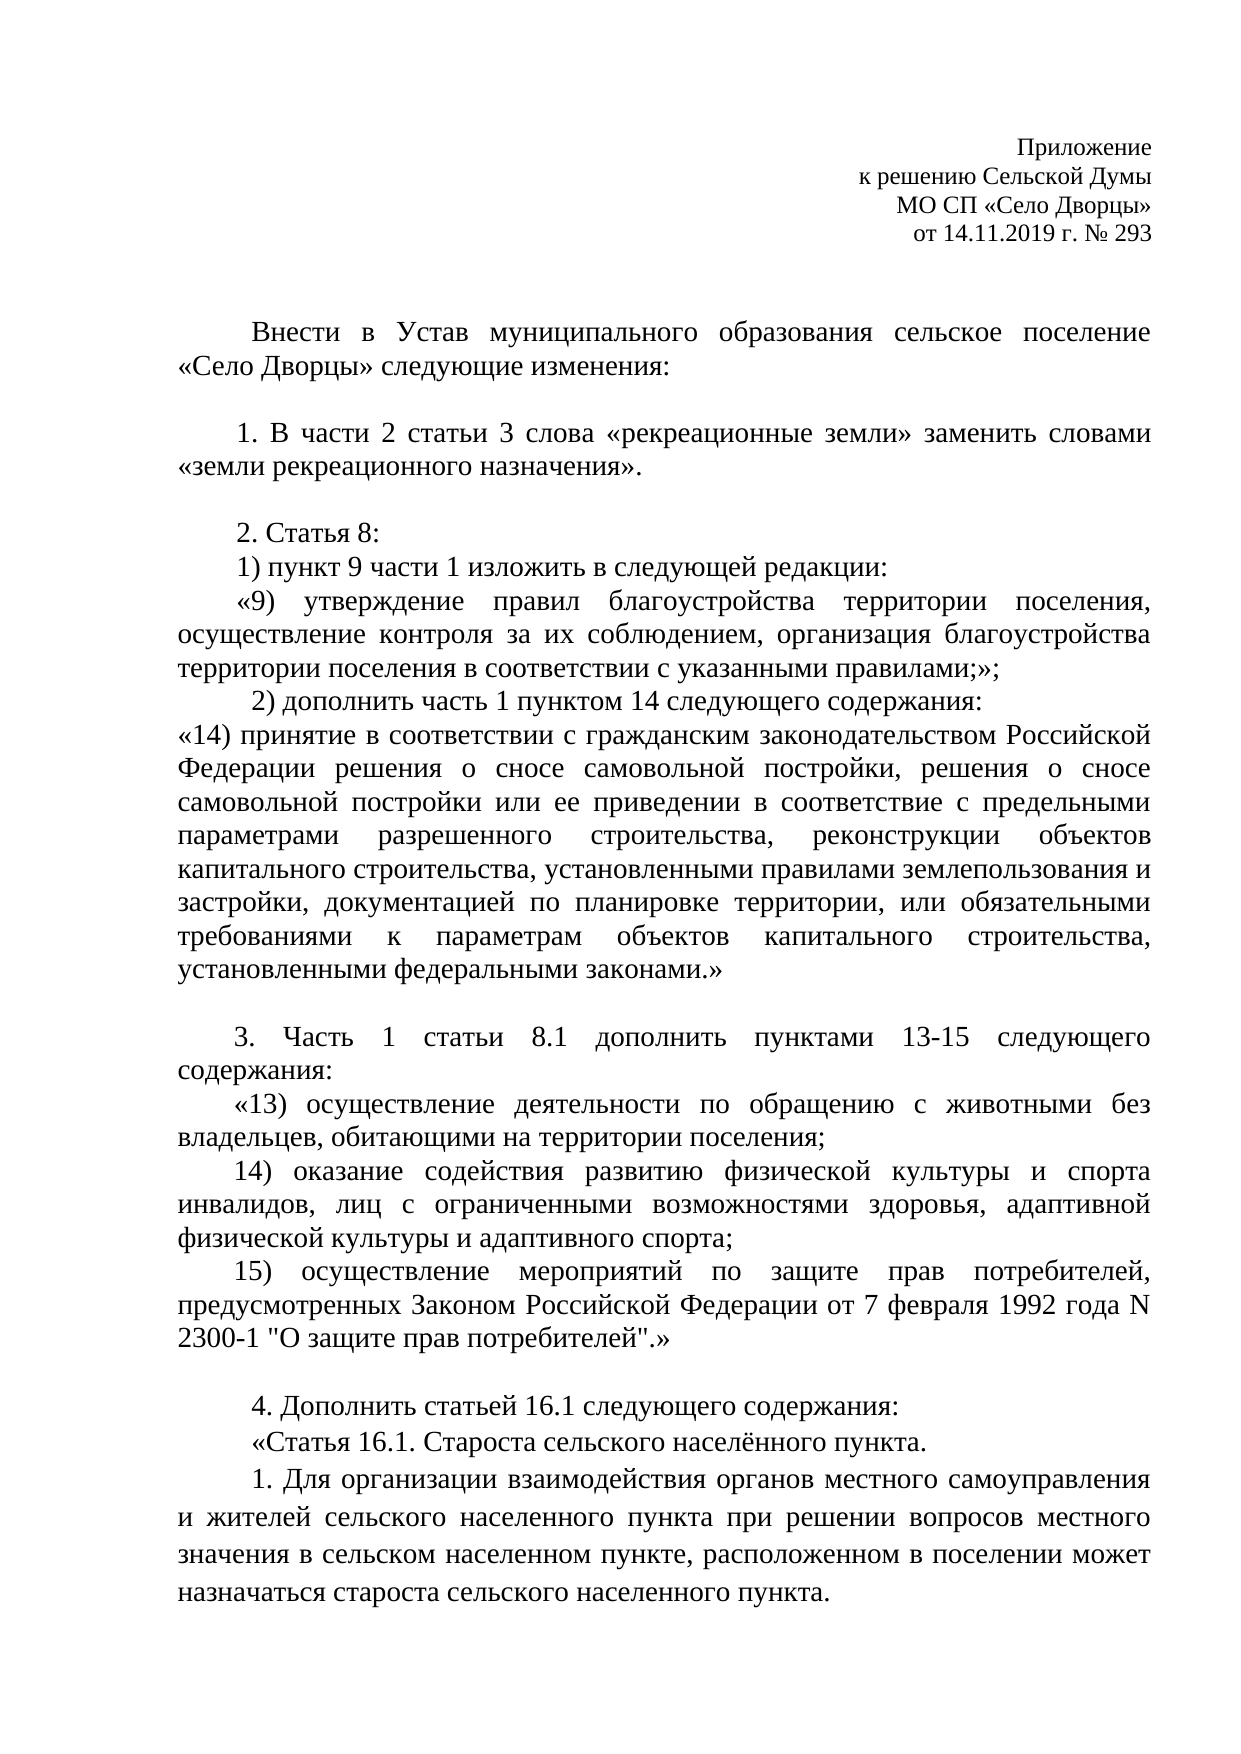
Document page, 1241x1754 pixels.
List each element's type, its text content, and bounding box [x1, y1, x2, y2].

text «14) принятие в соответствии с гражданским законодательством Российской Федерации решения о сносе самовольной постройки, решения о сносе самовольной постройки или ее приведении в соответствие с предельными параметрами разрешенного строительства, реконструкции объектов капитального строительства, установленными правилами землепользования и застройки, документацией по планировке территории, или обязательными требованиями к параметрам объектов капитального строительства, установленными федеральными законами.» [177, 717, 1152, 985]
text 1. Для организации взаимодействия органов местного самоуправления и жителей сельского населенного пункта при решении вопросов местного значения в сельском населенном пункте, расположенном в поселении может назначаться староста сельского населенного пункта. [177, 1459, 1152, 1609]
text Внести в Устав муниципального образования сельское поселение «Село Дворцы» следующие изменения: [177, 314, 1152, 381]
text к решению Сельской Думы [177, 161, 1152, 190]
text «13) осуществление деятельности по обращению с животными без владельцев, обитающими на территории поселения; [177, 1086, 1152, 1153]
text «Статья 16.1. Староста сельского населённого пункта. [177, 1421, 1152, 1459]
text 14) оказание содействия развитию физической культуры и спорта инвалидов, лиц с ограниченными возможностями здоровья, адаптивной физической культуры и адаптивного спорта; [177, 1153, 1152, 1253]
text 3. Часть 1 статьи 8.1 дополнить пунктами 13-15 следующего содержания: [177, 1019, 1152, 1086]
text 2. Статья 8: [177, 516, 1152, 549]
text МО СП «Село Дворцы» [177, 190, 1152, 218]
text 15) осуществление мероприятий по защите прав потребителей, предусмотренных Законом Российской Федерации от 7 февраля 1992 года N 2300-1 "О защите прав потребителей".» [177, 1253, 1152, 1354]
text от 14.11.2019 г. № 293 [177, 218, 1152, 247]
text «9) утверждение правил благоустройства территории поселения, осуществление контроля за их соблюдением, организация благоустройства территории поселения в соответствии с указанными правилами;»; [177, 583, 1152, 683]
text 1. В части 2 статьи 3 слова «рекреационные земли» заменить словами «земли рекреационного назначения». [177, 415, 1152, 482]
text 4. Дополнить статьей 16.1 следующего содержания: [177, 1388, 1152, 1421]
text 2) дополнить часть 1 пунктом 14 следующего содержания: [177, 683, 1152, 717]
text 1) пункт 9 части 1 изложить в следующей редакции: [177, 549, 1152, 583]
text Приложение [177, 132, 1152, 161]
